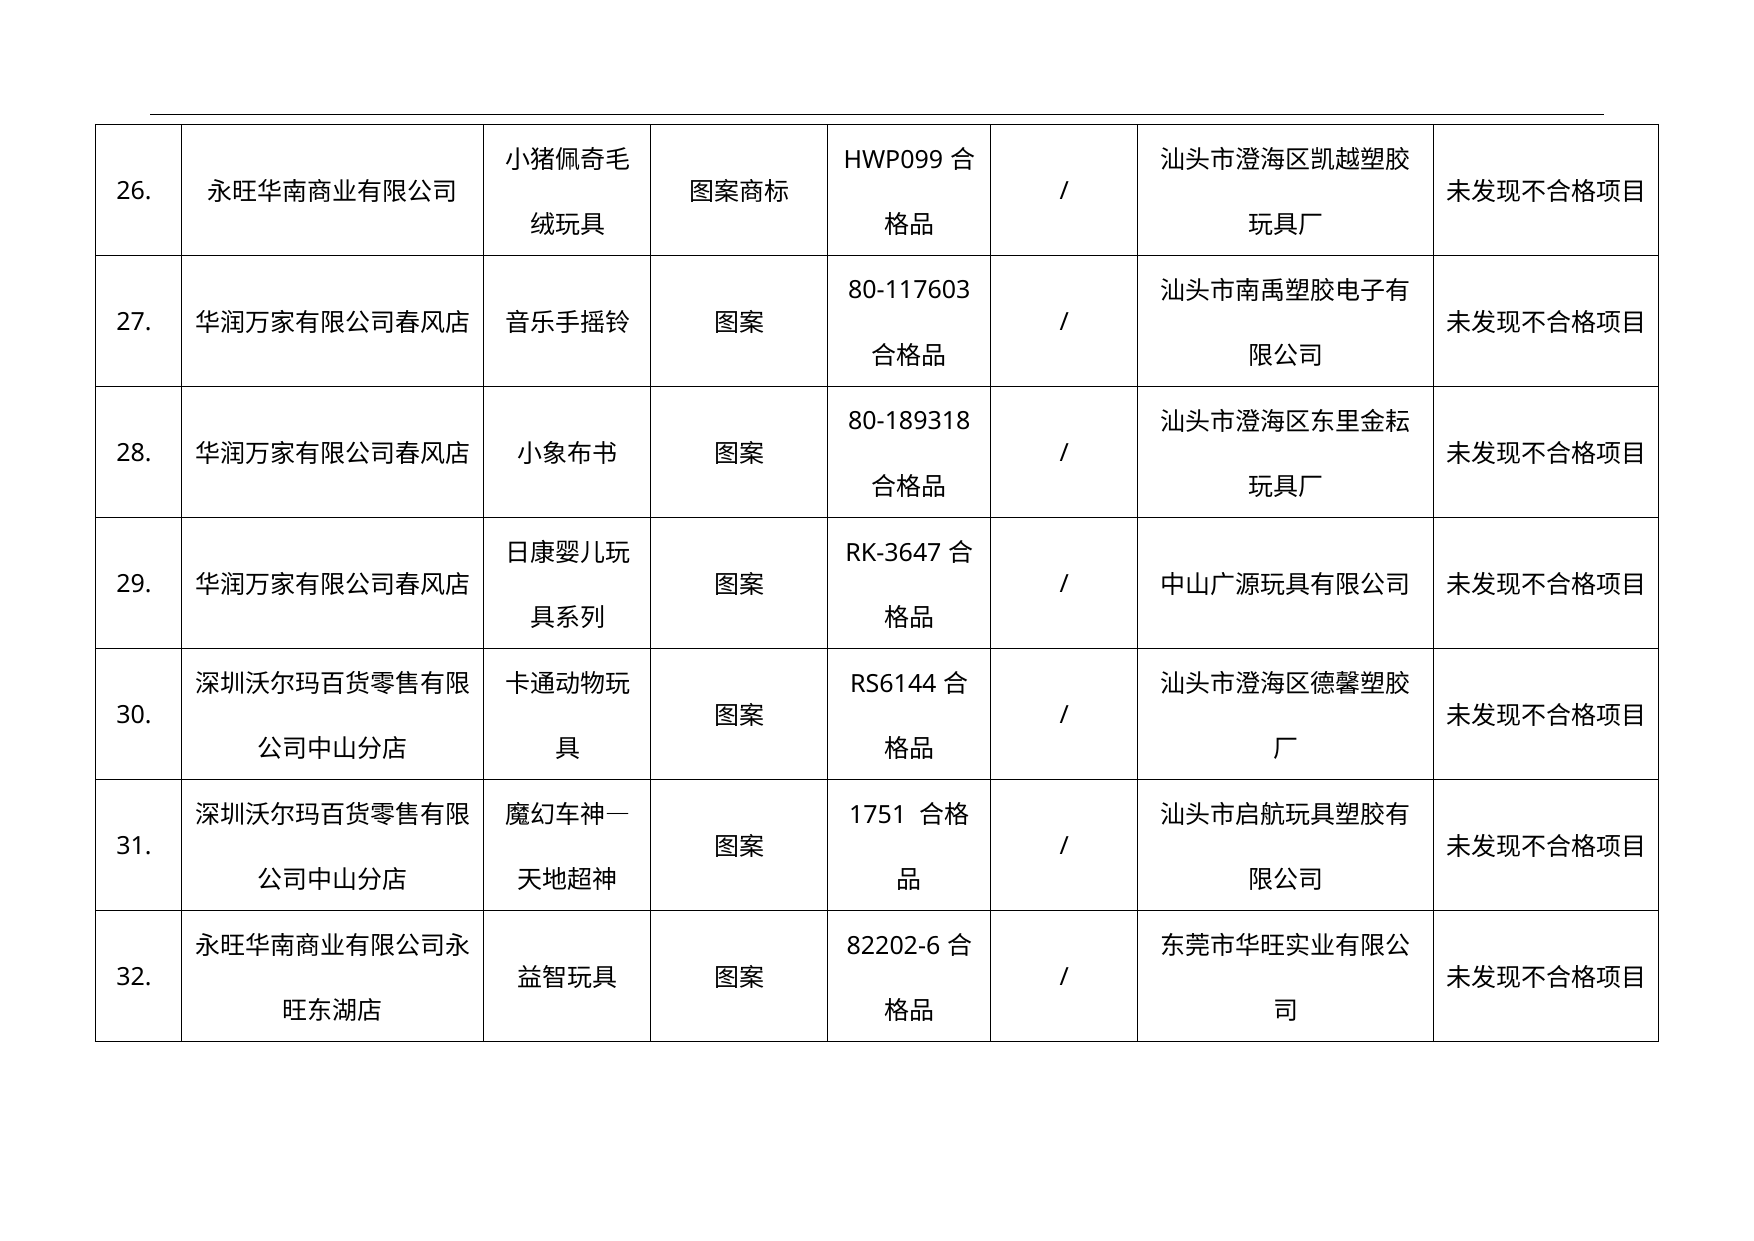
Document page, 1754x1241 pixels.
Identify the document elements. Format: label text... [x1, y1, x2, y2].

table_cell 未发现不合格项目 [1434, 911, 1658, 1041]
table_cell 中山广源玩具有限公司 [1138, 518, 1433, 648]
table_cell / [991, 387, 1137, 517]
table_cell [96, 256, 181, 386]
table_cell 80-117603 合格品 [828, 256, 990, 386]
table_cell 华润万家有限公司春风店 [182, 256, 483, 386]
table_cell 图案 [651, 518, 827, 648]
table_cell 深圳沃尔玛百货零售有限公司中山分店 [182, 780, 483, 910]
table_cell 图案商标 [651, 125, 827, 255]
table_cell / [991, 780, 1137, 910]
table_cell / [991, 518, 1137, 648]
table_cell 未发现不合格项目 [1434, 256, 1658, 386]
table_cell 图案 [651, 387, 827, 517]
table_cell 卡通动物玩具 [484, 649, 650, 779]
table_cell 未发现不合格项目 [1434, 518, 1658, 648]
table_cell [96, 387, 181, 517]
table_cell [96, 518, 181, 648]
table_cell 图案 [651, 256, 827, 386]
table_cell / [991, 911, 1137, 1041]
table_cell 小象布书 [484, 387, 650, 517]
table_cell 图案 [651, 911, 827, 1041]
table_cell 日康婴儿玩具系列 [484, 518, 650, 648]
table_cell 图案 [651, 780, 827, 910]
table_cell 80-189318 合格品 [828, 387, 990, 517]
table_cell 82202-6 合格品 [828, 911, 990, 1041]
table_cell / [991, 649, 1137, 779]
table_cell 永旺华南商业有限公司永旺东湖店 [182, 911, 483, 1041]
table_cell [96, 649, 181, 779]
table_cell / [991, 256, 1137, 386]
table_cell 未发现不合格项目 [1434, 649, 1658, 779]
table_cell 汕头市南禹塑胶电子有限公司 [1138, 256, 1433, 386]
table_cell 汕头市启航玩具塑胶有限公司 [1138, 780, 1433, 910]
table_cell 深圳沃尔玛百货零售有限公司中山分店 [182, 649, 483, 779]
table_cell [96, 125, 181, 255]
table_cell 益智玩具 [484, 911, 650, 1041]
table_cell [96, 780, 181, 910]
table_cell RS6144 合格品 [828, 649, 990, 779]
table_cell RK-3647 合格品 [828, 518, 990, 648]
table_cell 未发现不合格项目 [1434, 780, 1658, 910]
table_cell HWP099 合格品 [828, 125, 990, 255]
table_cell 音乐手摇铃 [484, 256, 650, 386]
table_cell 1751 合格品 [828, 780, 990, 910]
table_cell 未发现不合格项目 [1434, 125, 1658, 255]
table_cell 小猪佩奇毛绒玩具 [484, 125, 650, 255]
table_cell 永旺华南商业有限公司 [182, 125, 483, 255]
table_cell 汕头市澄海区东里金耘玩具厂 [1138, 387, 1433, 517]
table_cell 魔幻车神—天地超神 [484, 780, 650, 910]
table_cell 汕头市澄海区德馨塑胶厂 [1138, 649, 1433, 779]
table_cell 华润万家有限公司春风店 [182, 518, 483, 648]
table_cell / [991, 125, 1137, 255]
table_cell 东莞市华旺实业有限公司 [1138, 911, 1433, 1041]
table_cell 华润万家有限公司春风店 [182, 387, 483, 517]
table_cell 汕头市澄海区凯越塑胶玩具厂 [1138, 125, 1433, 255]
table_cell 未发现不合格项目 [1434, 387, 1658, 517]
table_cell 图案 [651, 649, 827, 779]
table_cell [96, 911, 181, 1041]
